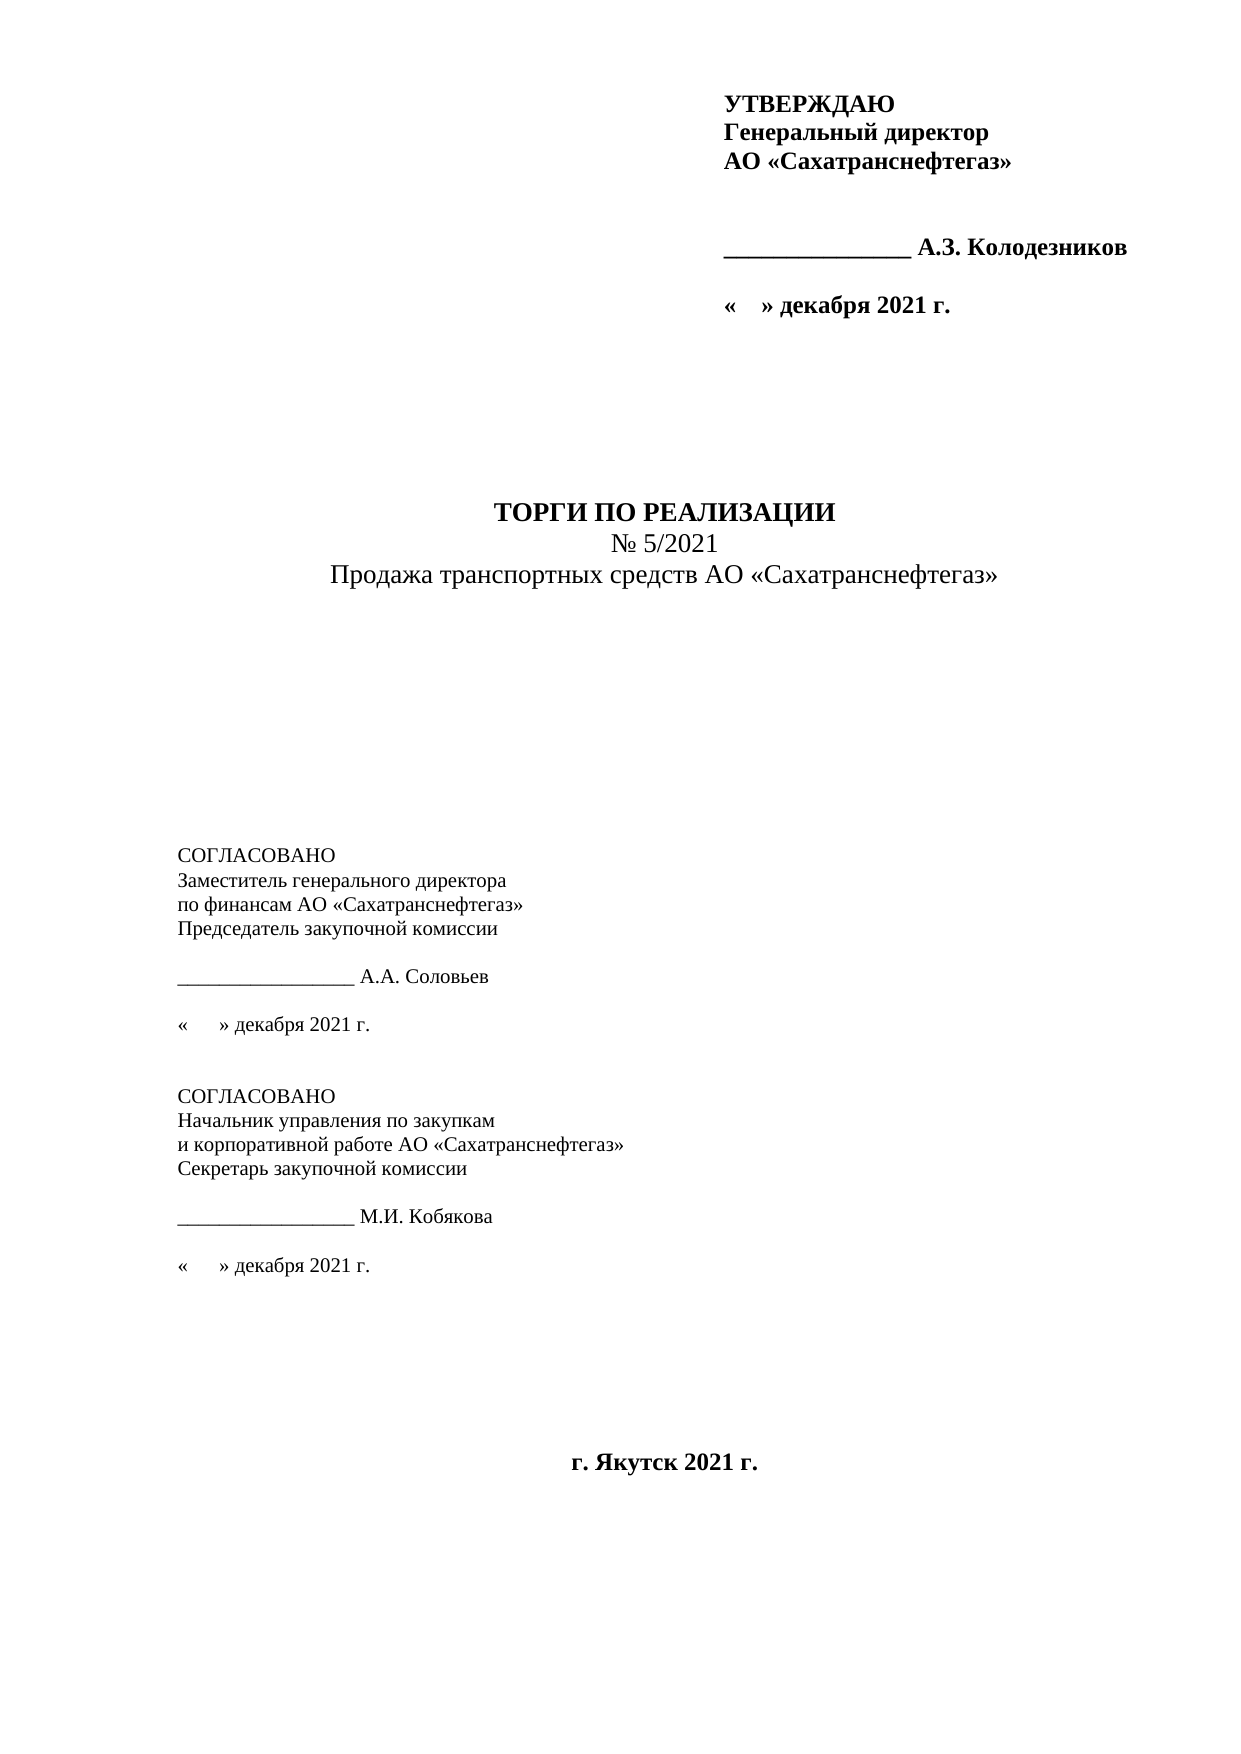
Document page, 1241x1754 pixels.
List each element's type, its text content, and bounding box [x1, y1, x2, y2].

text _______________ А.З. Колодезников [723, 232, 1152, 261]
text Председатель закупочной комиссии [177, 916, 1152, 940]
text г. Якутск 2021 г. [177, 1447, 1152, 1475]
text СОГЛАСОВАНО [177, 843, 1152, 867]
text АО «Сахатранснефтегаз» [723, 146, 1152, 175]
text Продажа транспортных средств АО «Сахатранснефтегаз» [177, 558, 1152, 589]
text _________________ А.А. Соловьев [177, 964, 1152, 988]
text « » декабря 2021 г. [723, 290, 1152, 319]
text Генеральный директор [723, 117, 1152, 146]
text и корпоративной работе АО «Сахатранснефтегаз» [177, 1132, 1152, 1156]
text « » декабря 2021 г. [177, 1012, 1152, 1036]
text Секретарь закупочной комиссии [177, 1156, 1152, 1180]
text Начальник управления по закупкам [177, 1108, 1152, 1132]
text Заместитель генерального директора [177, 867, 1152, 892]
text по финансам АО «Сахатранснефтегаз» [177, 892, 1152, 916]
text № 5/2021 [177, 527, 1152, 558]
text « » декабря 2021 г. [177, 1252, 1152, 1277]
text ТОРГИ ПО РЕАЛИЗАЦИИ [177, 496, 1152, 527]
text УТВЕРЖДАЮ [723, 89, 1152, 117]
text СОГЛАСОВАНО [177, 1084, 1152, 1108]
text _________________ М.И. Кобякова [177, 1204, 1152, 1228]
